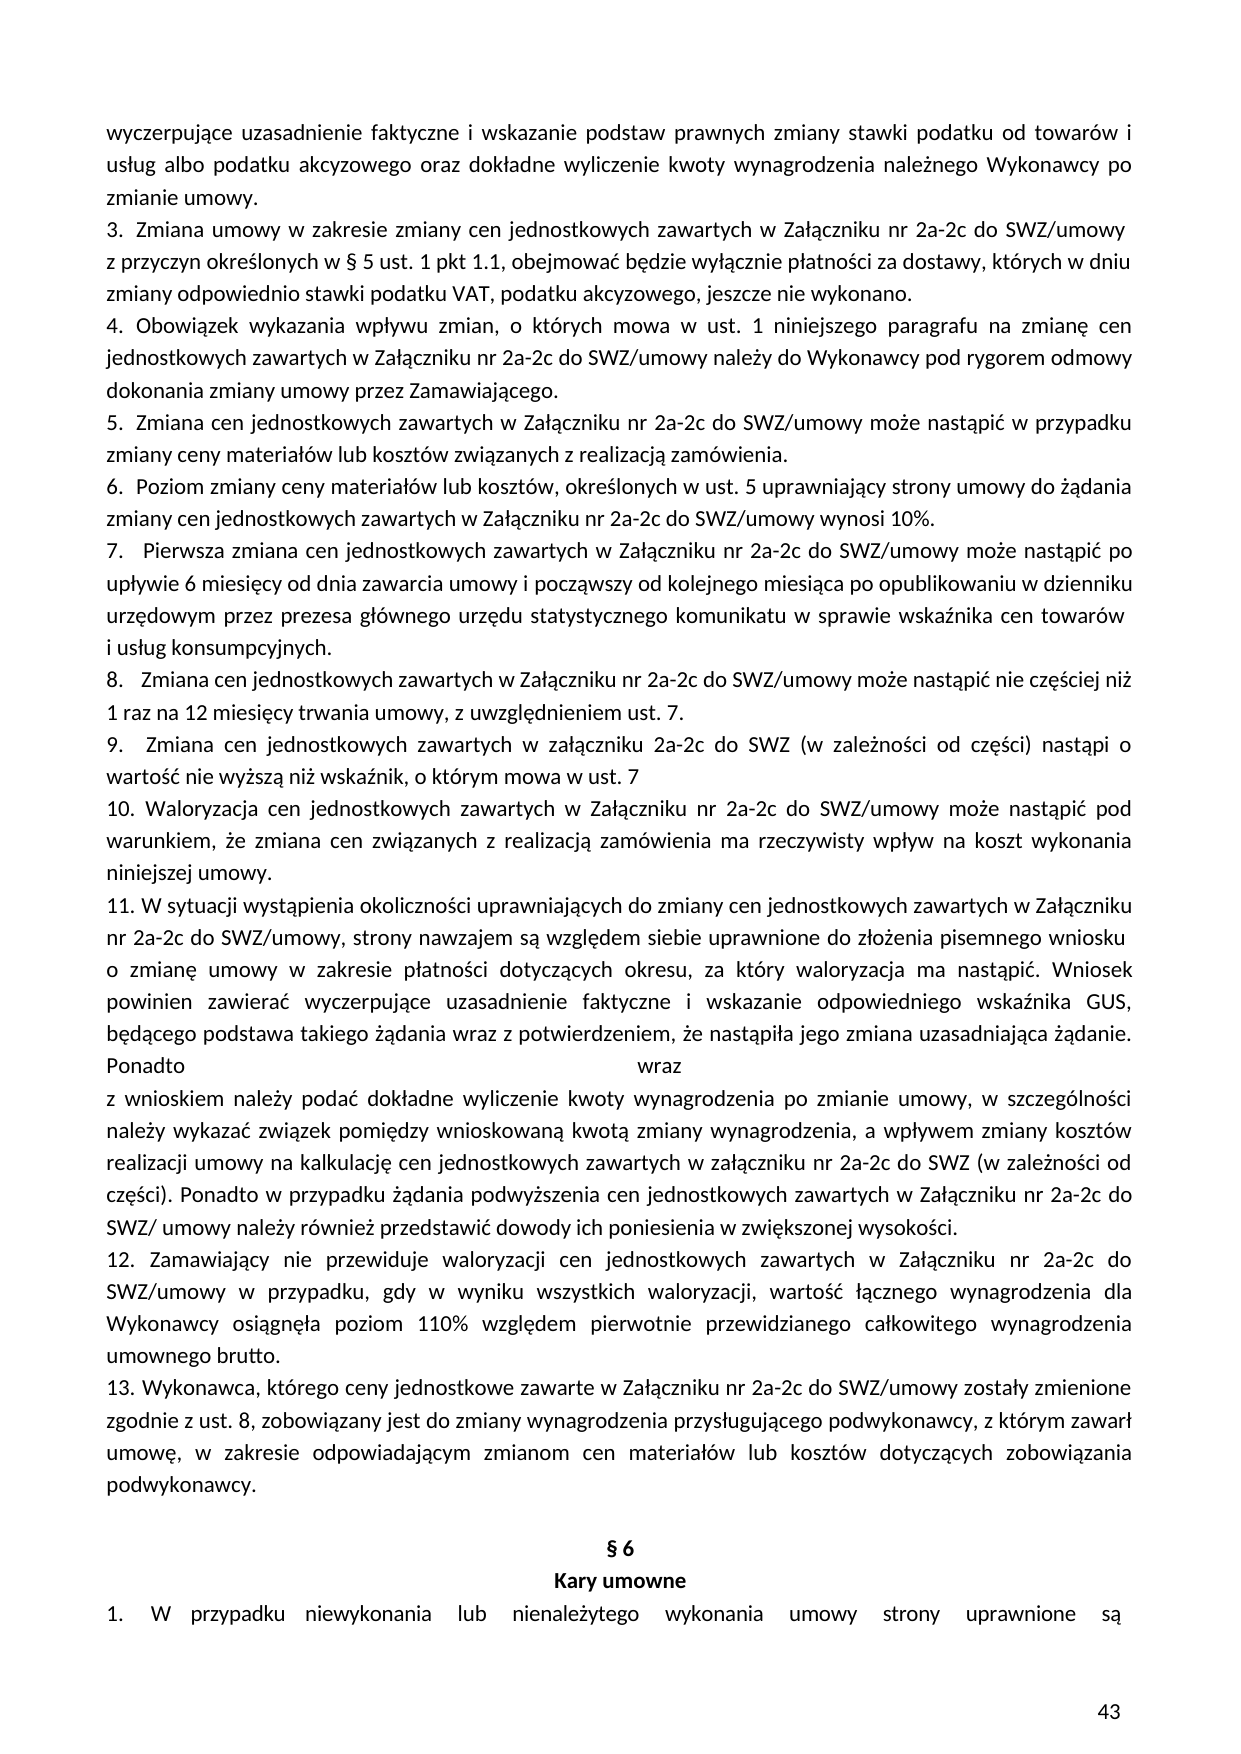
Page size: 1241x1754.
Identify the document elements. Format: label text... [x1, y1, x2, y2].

list Obowiązek wykazania wpływu zmian, o których mowa w ust. 1 niniejszego paragrafu na zmianę cen jednostkowych zawartych w Załączniku nr 2a-2c do SWZ/umowy należy do Wykonawcy pod rygorem odmowy dokonania zmiany umowy przez Zamawiającego. [106, 311, 1134, 404]
list Wykonawca, którego ceny jednostkowe zawarte w Załączniku nr 2a-2c do SWZ/umowy zostały zmienione zgodnie z ust. 8, zobowiązany jest do zmiany wynagrodzenia przysługującego podwykonawcy, z którym zawarł umowę, w zakresie odpowiadającym zmianom cen materiałów lub kosztów dotyczących zobowiązania podwykonawcy. [106, 1373, 1134, 1498]
list W sytuacji wystąpienia okoliczności uprawniających do zmiany cen jednostkowych zawartych w Załączniku nr 2a-2c do SWZ/umowy, strony nawzajem są względem siebie uprawnione do złożenia pisemnego wniosku o zmianę umowy w zakresie płatności dotyczących okresu, za który waloryzacja ma nastąpić. Wniosek powinien zawierać wyczerpujące uzasadnienie faktyczne i wskazanie odpowiedniego wskaźnika GUS, będącego podstawa takiego żądania wraz z potwierdzeniem, że nastąpiła jego zmiana uzasadniająca żądanie. Ponadto wraz z wnioskiem należy podać dokładne wyliczenie kwoty wynagrodzenia po zmianie umowy, w szczególności należy wykazać związek pomiędzy wnioskowaną kwotą zmiany wynagrodzenia, a wpływem zmiany kosztów realizacji umowy na kalkulację cen jednostkowych zawartych w załączniku nr 2a-2c do SWZ (w zależności od części). Ponadto w przypadku żądania podwyższenia cen jednostkowych zawartych w Załączniku nr 2a-2c do SWZ/ umowy należy również przedstawić dowody ich poniesienia w zwiększonej wysokości. [106, 891, 1134, 1241]
text Kary umowne [106, 1567, 1134, 1595]
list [106, 1599, 1122, 1627]
list Waloryzacja cen jednostkowych zawartych w Załączniku nr 2a-2c do SWZ/umowy może nastąpić pod warunkiem, że zmiana cen związanych z realizacją zamówienia ma rzeczywisty wpływ na koszt wykonania niniejszej umowy. [106, 794, 1134, 887]
list Zmiana umowy w zakresie zmiany cen jednostkowych zawartych w Załączniku nr 2a-2c do SWZ/umowy z przyczyn określonych w § 5 ust. 1 pkt 1.1, obejmować będzie wyłącznie płatności za dostawy, których w dniu zmiany odpowiednio stawki podatku VAT, podatku akcyzowego, jeszcze nie wykonano. [106, 215, 1134, 307]
list Poziom zmiany ceny materiałów lub kosztów, określonych w ust. 5 uprawniający strony umowy do żądania zmiany cen jednostkowych zawartych w Załączniku nr 2a-2c do SWZ/umowy wynosi 10%. [106, 472, 1134, 532]
list Zmiana cen jednostkowych zawartych w Załączniku nr 2a-2c do SWZ/umowy może nastąpić nie częściej niż 1 raz na 12 miesięcy trwania umowy, z uwzględnieniem ust. 7. [106, 665, 1134, 726]
list Zmiana cen jednostkowych zawartych w załączniku 2a-2c do SWZ (w zależności od części) nastąpi o wartość nie wyższą niż wskaźnik, o którym mowa w ust. 7 [106, 730, 1134, 790]
list Zmiana cen jednostkowych zawartych w Załączniku nr 2a-2c do SWZ/umowy może nastąpić w przypadku zmiany ceny materiałów lub kosztów związanych z realizacją zamówienia. [106, 408, 1134, 468]
list Zamawiający nie przewiduje waloryzacji cen jednostkowych zawartych w Załączniku nr 2a-2c do SWZ/umowy w przypadku, gdy w wyniku wszystkich waloryzacji, wartość łącznego wynagrodzenia dla Wykonawcy osiągnęła poziom 110% względem pierwotnie przewidzianego całkowitego wynagrodzenia umownego brutto. [106, 1245, 1134, 1369]
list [106, 118, 1134, 211]
text § 6 [106, 1534, 1134, 1562]
list Pierwsza zmiana cen jednostkowych zawartych w Załączniku nr 2a-2c do SWZ/umowy może nastąpić po upływie 6 miesięcy od dnia zawarcia umowy i począwszy od kolejnego miesiąca po opublikowaniu w dzienniku urzędowym przez prezesa głównego urzędu statystycznego komunikatu w sprawie wskaźnika cen towarów i usług konsumpcyjnych. [106, 537, 1134, 661]
